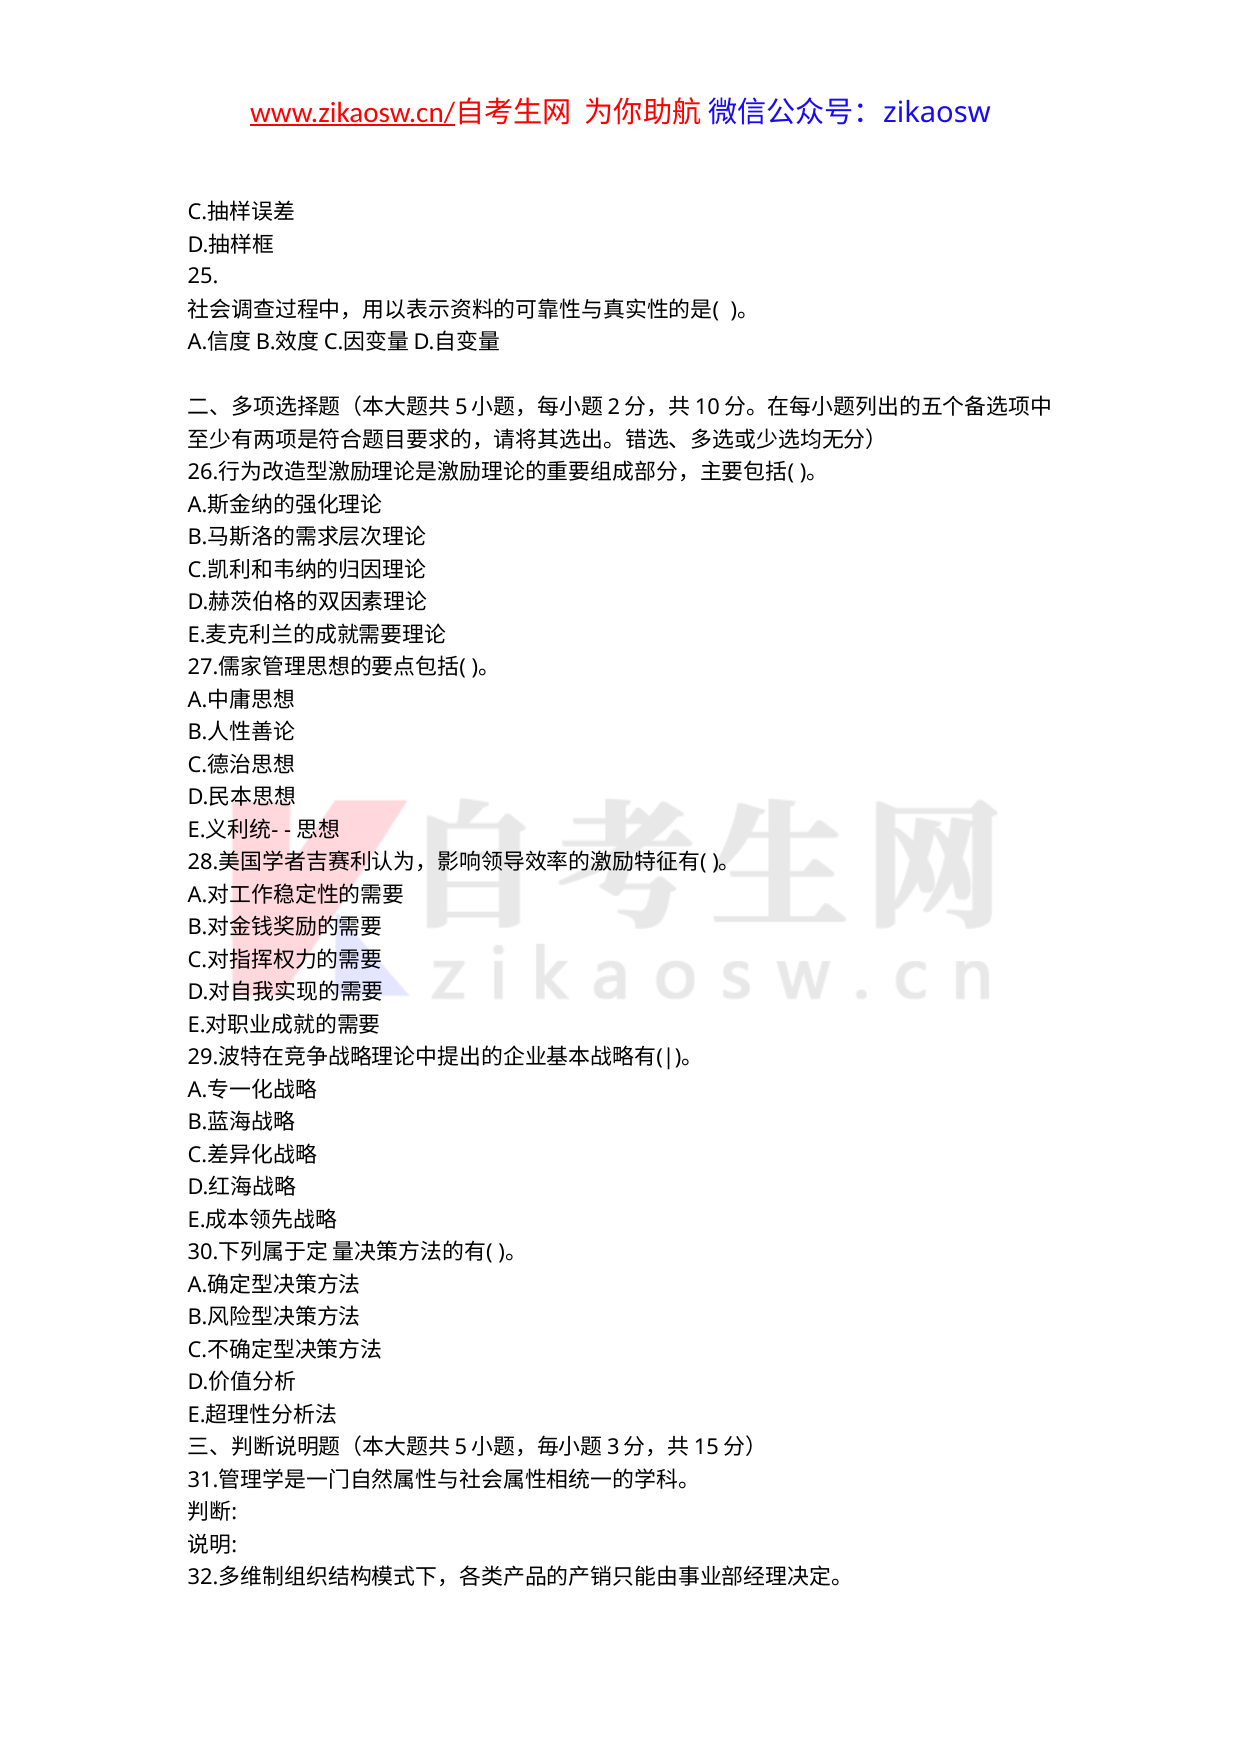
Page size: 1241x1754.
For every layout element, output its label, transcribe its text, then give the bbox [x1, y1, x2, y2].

text C.抽样误差 [187, 194, 1053, 226]
text 二、多项选择题（本大题共5小题，每小题2分，共10分。在每小题列出的五个备选项中至少有两项是符合题目要求的，请将其选出。错选、多选或少选均无分） [187, 389, 1053, 454]
text 25. [187, 259, 1053, 291]
text A.中庸思想 [187, 681, 1053, 714]
text E.义利统- - 思想 [187, 811, 1053, 844]
text E.麦克利兰的成就需要理论 [187, 616, 1053, 649]
text C.差异化战略 [187, 1136, 1053, 1169]
text D.抽样框 [187, 226, 1053, 259]
text E.超理性分析法 [187, 1396, 1053, 1429]
text B.蓝海战略 [187, 1104, 1053, 1136]
text B.人性善论 [187, 714, 1053, 746]
text 社会调查过程中，用以表示资料的可靠性与真实性的是( )。 [187, 291, 1053, 324]
text 26.行为改造型激励理论是激励理论的重要组成部分，主要包括( )。 [187, 454, 1053, 486]
text D.价值分析 [187, 1364, 1053, 1396]
text C.对指挥权力的需要 [187, 941, 1053, 974]
text C.德治思想 [187, 746, 1053, 779]
text 29.波特在竞争战略理论中提出的企业基本战略有(|)。 [187, 1039, 1053, 1071]
text D.红海战略 [187, 1169, 1053, 1201]
text C.不确定型决策方法 [187, 1331, 1053, 1364]
text A.信度B.效度C.因变量D.自变量 [187, 324, 1053, 356]
text 三、判断说明题（本大题共5小题，毎小题3分，共15分） [187, 1429, 1053, 1461]
text D.赫茨伯格的双因素理论 [187, 584, 1053, 616]
text B.马斯洛的需求层次理论 [187, 519, 1053, 551]
text A.专一化战略 [187, 1071, 1053, 1104]
text B.风险型决策方法 [187, 1299, 1053, 1331]
text A.斯金纳的强化理论 [187, 486, 1053, 519]
text E.成本领先战略 [187, 1201, 1053, 1234]
text 30.下列属于定 量决策方法的有( )。 [187, 1234, 1053, 1266]
text E.对职业成就的需要 [187, 1006, 1053, 1039]
text C.凯利和韦纳的归因理论 [187, 551, 1053, 584]
text B.对金钱奖励的需要 [187, 909, 1053, 941]
text A.确定型决策方法 [187, 1266, 1053, 1299]
text 28.美国学者吉赛利认为，影响领导效率的激励特征有( )。 [187, 844, 1053, 876]
text 31.管理学是一门自然属性与社会属性相统一的学科。 [187, 1461, 1053, 1494]
text 27.儒家管理思想的要点包括( )。 [187, 649, 1053, 681]
text D.民本思想 [187, 779, 1053, 811]
text 32.多维制组织结构模式下，各类产品的产销只能由事业部经理决定。 [187, 1559, 1053, 1591]
text 判断: [187, 1494, 1053, 1526]
text D.对自我实现的需要 [187, 974, 1053, 1006]
text 说明: [187, 1526, 1053, 1559]
text A.对工作稳定性的需要 [187, 876, 1053, 909]
